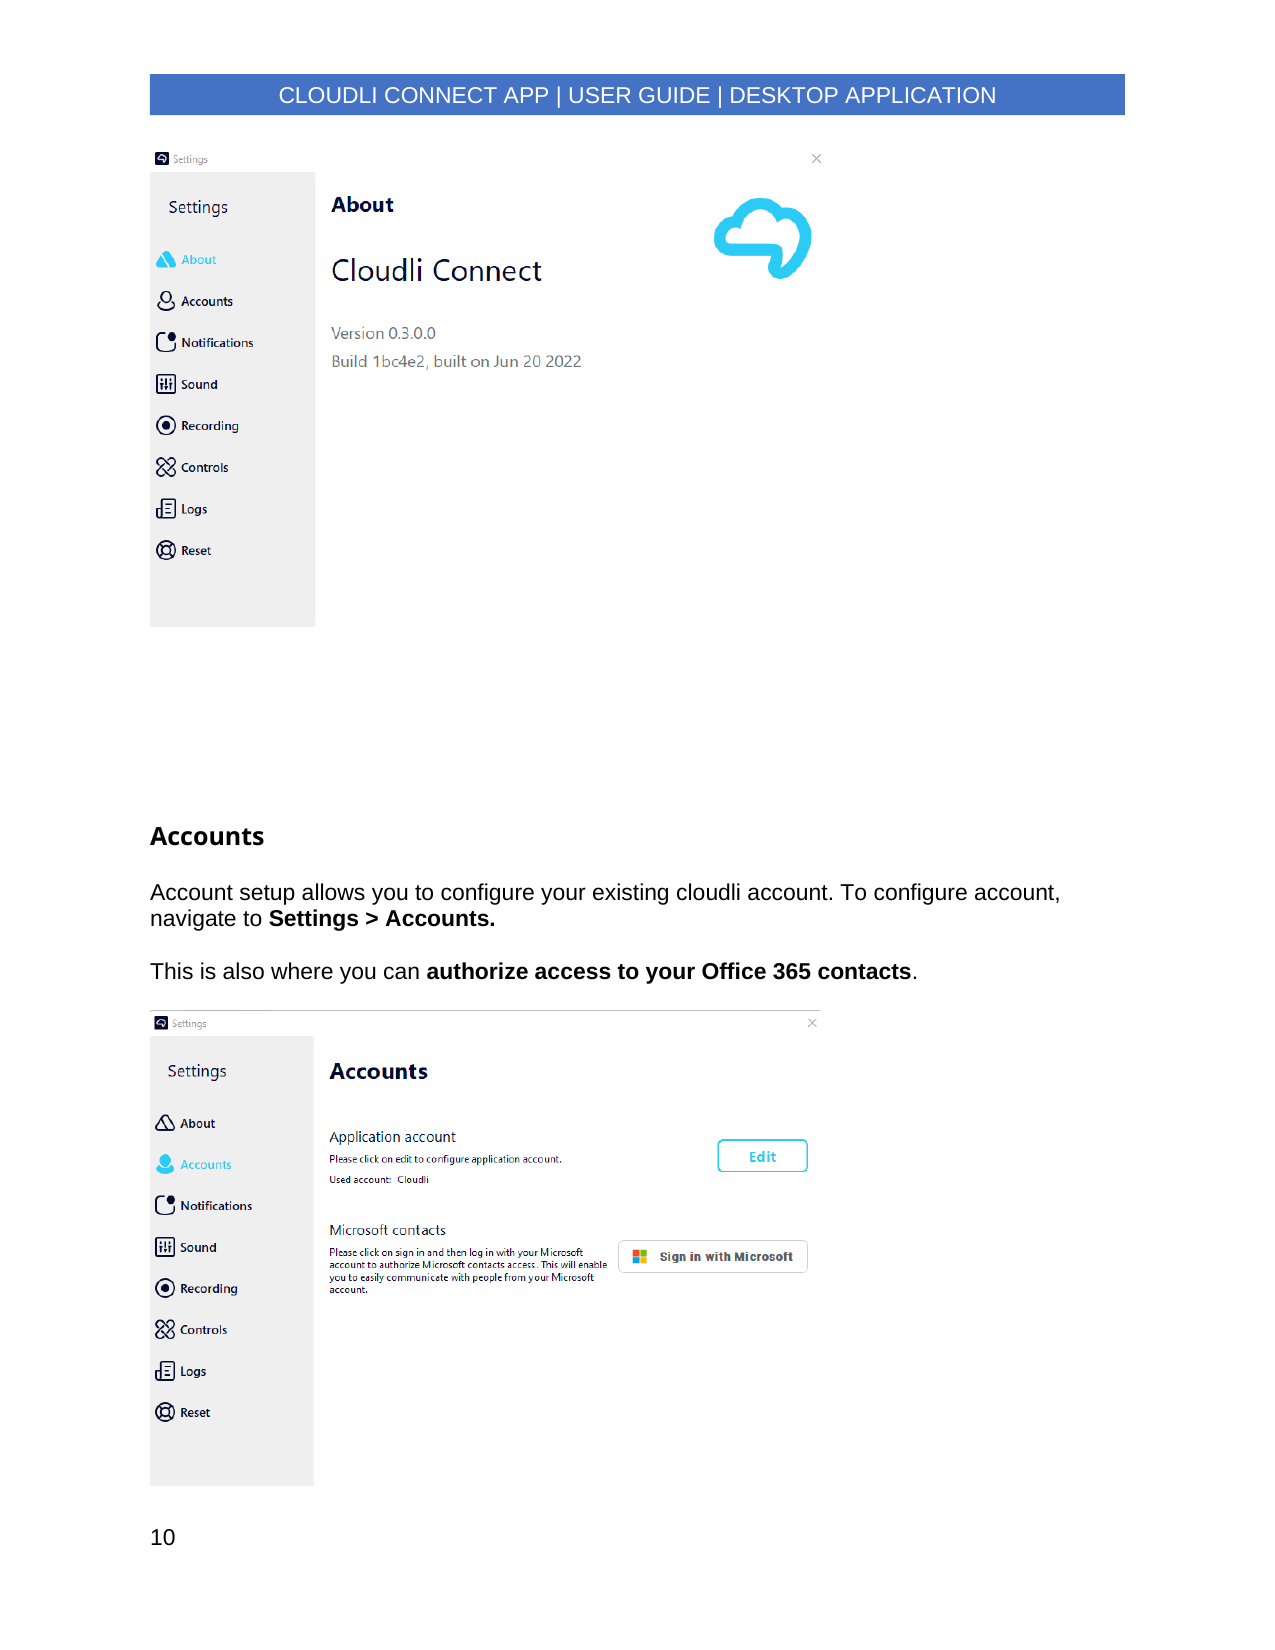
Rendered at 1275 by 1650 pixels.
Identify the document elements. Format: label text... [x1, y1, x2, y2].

text Account setup allows you to configure your existing cloudli account. To configure account, navigate to Settings > Accounts. [150, 879, 1125, 932]
subtitle Accounts [150, 818, 1125, 852]
picture [150, 1010, 821, 1486]
picture [150, 150, 826, 627]
text This is also where you can authorize access to your Office 365 contacts. [150, 958, 1125, 984]
